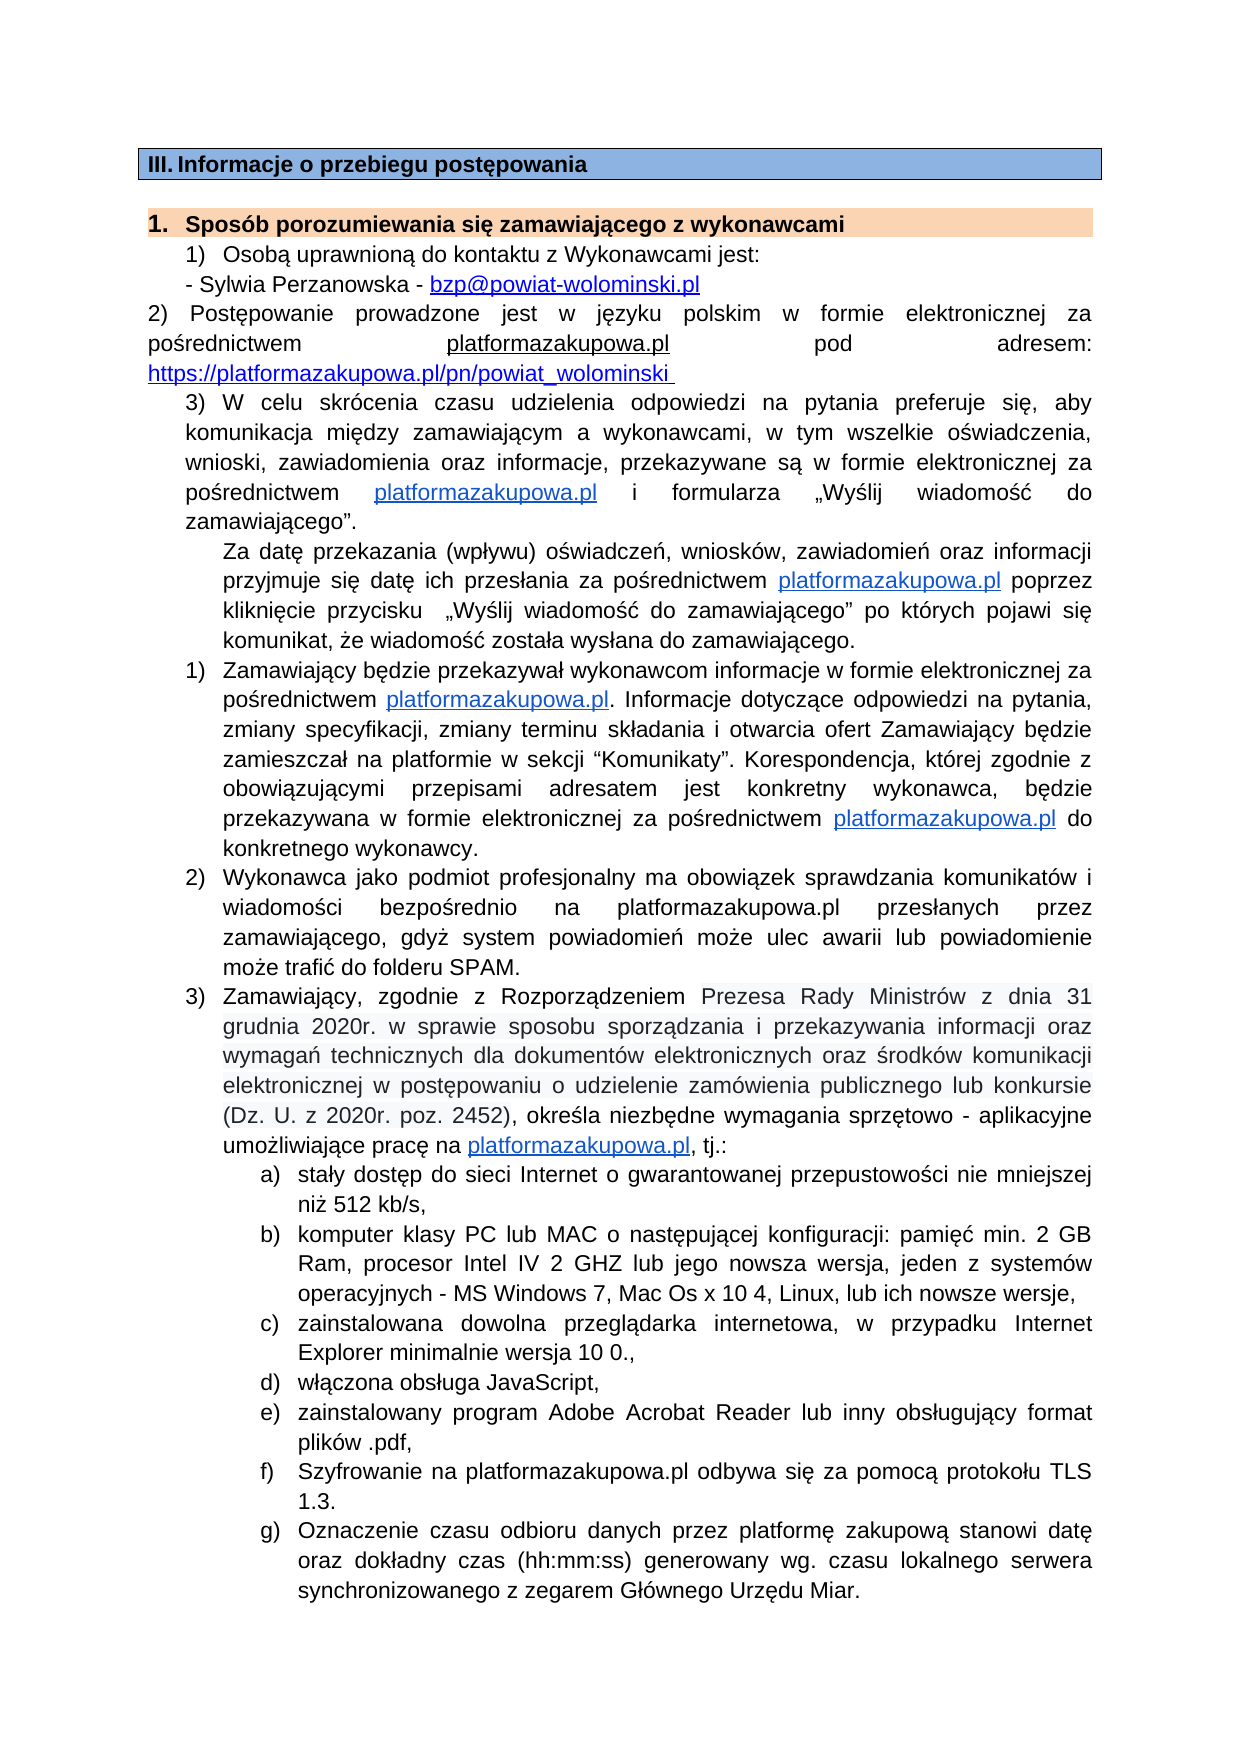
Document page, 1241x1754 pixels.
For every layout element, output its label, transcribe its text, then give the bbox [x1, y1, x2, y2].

list Zamawiający, zgodnie z Rozporządzeniem Prezesa Rady Ministrów z dnia 31 grudnia 2020r. w sprawie sposobu sporządzania i przekazywania informacji oraz wymagań technicznych dla dokumentów elektronicznych oraz środków komunikacji elektronicznej w postępowaniu o udzielenie zamówienia publicznego lub konkursie (Dz. U. z 2020r. poz. 2452), określa niezbędne wymagania sprzętowo - aplikacyjne umożliwiające pracę na platformazakupowa.pl, tj.: [185, 983, 1093, 1158]
list komputer klasy PC lub MAC o następującej konfiguracji: pamięć min. 2 GB Ram, procesor Intel IV 2 GHZ lub jego nowsza wersja, jeden z systemów operacyjnych - MS Windows 7, Mac Os x 10 4, Linux, lub ich nowsze wersje, [260, 1221, 1093, 1306]
list Zamawiający będzie przekazywał wykonawcom informacje w formie elektronicznej za pośrednictwem platformazakupowa.pl. Informacje dotyczące odpowiedzi na pytania, zmiany specyfikacji, zmiany terminu składania i otwarcia ofert Zamawiający będzie zamieszczał na platformie w sekcji “Komunikaty”. Korespondencja, której zgodnie z obowiązującymi przepisami adresatem jest konkretny wykonawca, będzie przekazywana w formie elektronicznej za pośrednictwem platformazakupowa.pl do konkretnego wykonawcy. [185, 657, 1093, 861]
list Informacje o przebiegu postępowania [139, 149, 1101, 179]
text 3) W celu skrócenia czasu udzielenia odpowiedzi na pytania preferuje się, aby komunikacja między zamawiającym a wykonawcami, w tym wszelkie oświadczenia, wnioski, zawiadomienia oraz informacje, przekazywane są w formie elektronicznej za pośrednictwem platformazakupowa.pl i formularza „Wyślij wiadomość do zamawiającego”. [185, 389, 1093, 534]
list zainstalowany program Adobe Acrobat Reader lub inny obsługujący format plików .pdf, [260, 1399, 1093, 1455]
text - Sylwia Perzanowska - bzp@powiat-wolominski.pl [185, 271, 1093, 297]
list Oznaczenie czasu odbioru danych przez platformę zakupową stanowi datę oraz dokładny czas (hh:mm:ss) generowany wg. czasu lokalnego serwera synchronizowanego z zegarem Głównego Urzędu Miar. [260, 1517, 1093, 1603]
list Szyfrowanie na platformazakupowa.pl odbywa się za pomocą protokołu TLS 1.3. [260, 1458, 1093, 1514]
list Sposób porozumiewania się zamawiającego z wykonawcami [148, 208, 1093, 237]
list zainstalowana dowolna przeglądarka internetowa, w przypadku Internet Explorer minimalnie wersja 10 0., [260, 1310, 1093, 1366]
list Osobą uprawnioną do kontaktu z Wykonawcami jest: [185, 241, 1093, 267]
text 2) Postępowanie prowadzone jest w języku polskim w formie elektronicznej za pośrednictwem platformazakupowa.pl pod adresem: https://platformazakupowa.pl/pn/powiat_wolominski [148, 300, 1093, 386]
list Wykonawca jako podmiot profesjonalny ma obowiązek sprawdzania komunikatów i wiadomości bezpośrednio na platformazakupowa.pl przesłanych przez zamawiającego, gdyż system powiadomień może ulec awarii lub powiadomienie może trafić do folderu SPAM. [185, 864, 1093, 980]
list włączona obsługa JavaScript, [260, 1369, 1093, 1395]
list stały dostęp do sieci Internet o gwarantowanej przepustowości nie mniejszej niż 512 kb/s, [260, 1161, 1093, 1217]
text Za datę przekazania (wpływu) oświadczeń, wniosków, zawiadomień oraz informacji przyjmuje się datę ich przesłania za pośrednictwem platformazakupowa.pl poprzez kliknięcie przycisku „Wyślij wiadomość do zamawiającego” po których pojawi się komunikat, że wiadomość została wysłana do zamawiającego. [223, 538, 1093, 653]
